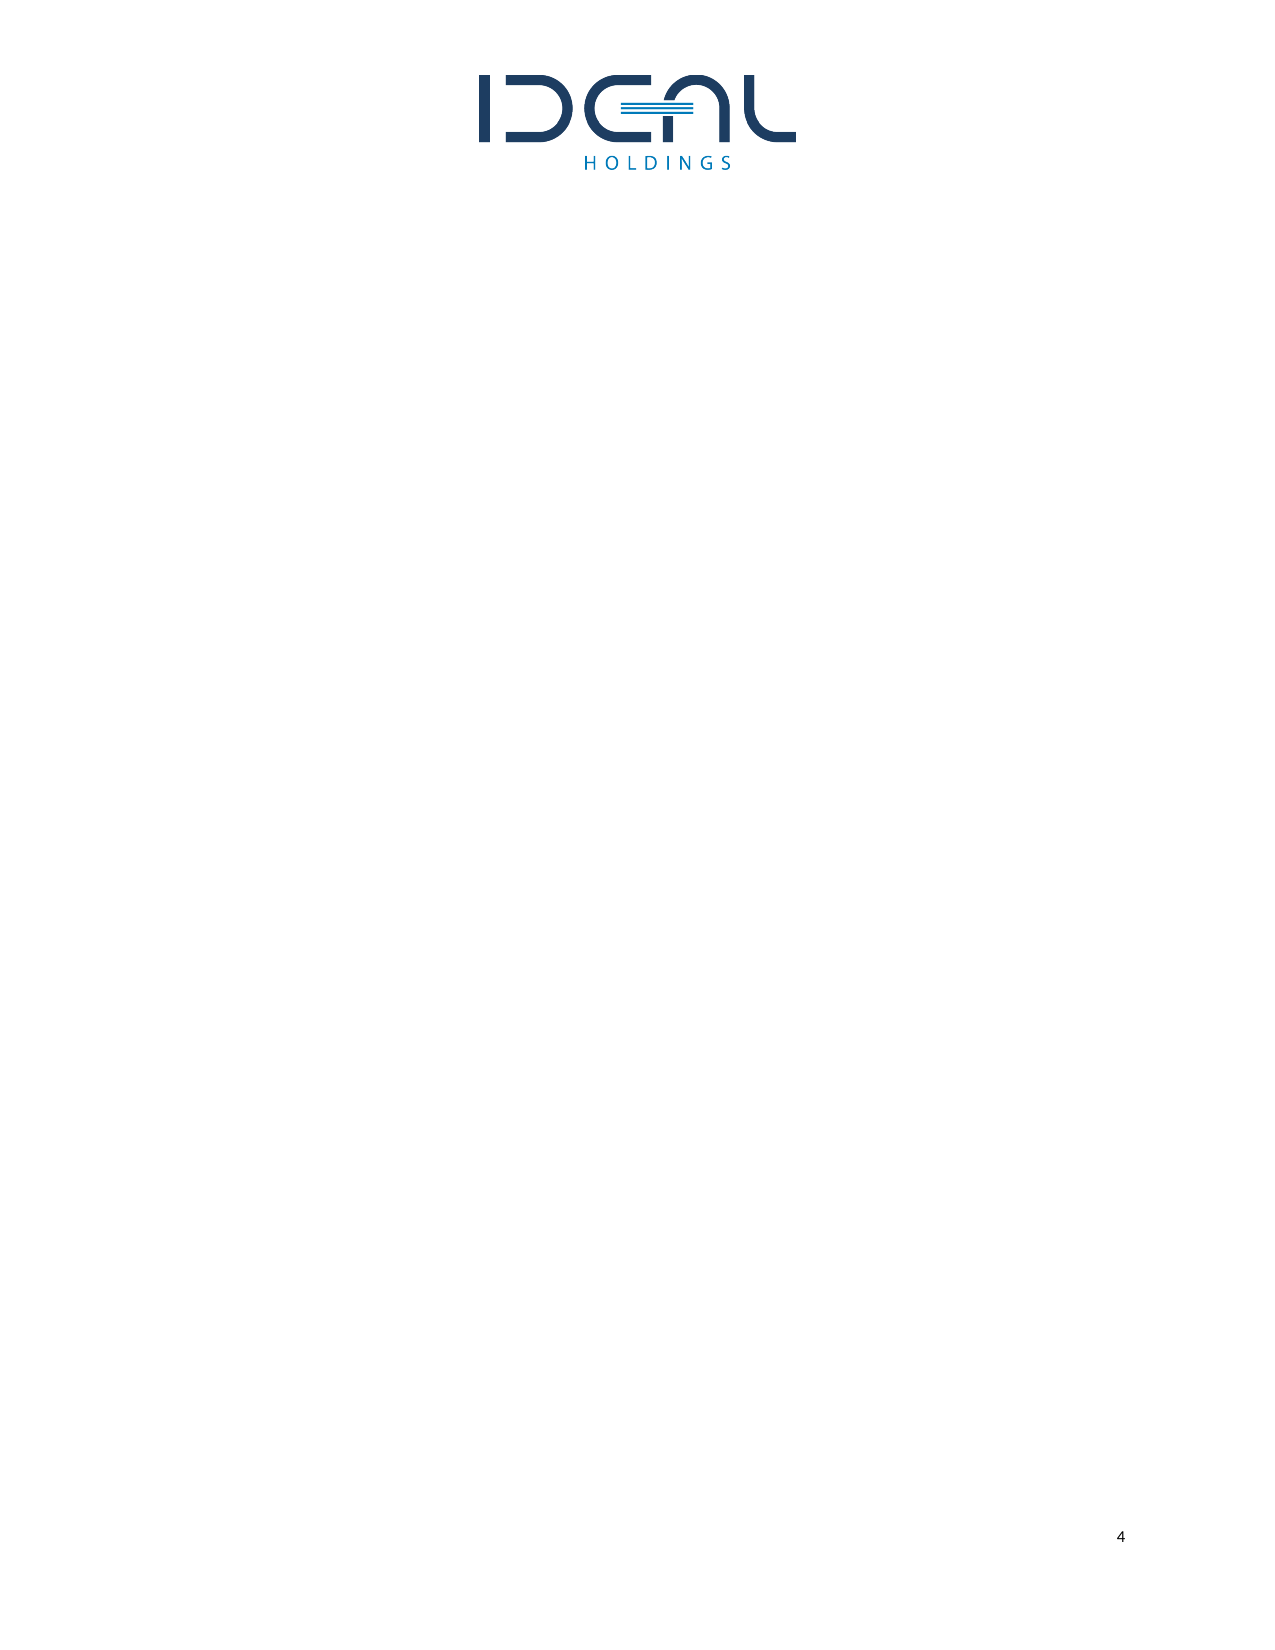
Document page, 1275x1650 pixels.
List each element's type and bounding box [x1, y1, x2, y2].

picture [682, 162, 687, 170]
picture [648, 158, 654, 170]
picture [608, 158, 616, 168]
picture [479, 75, 796, 170]
